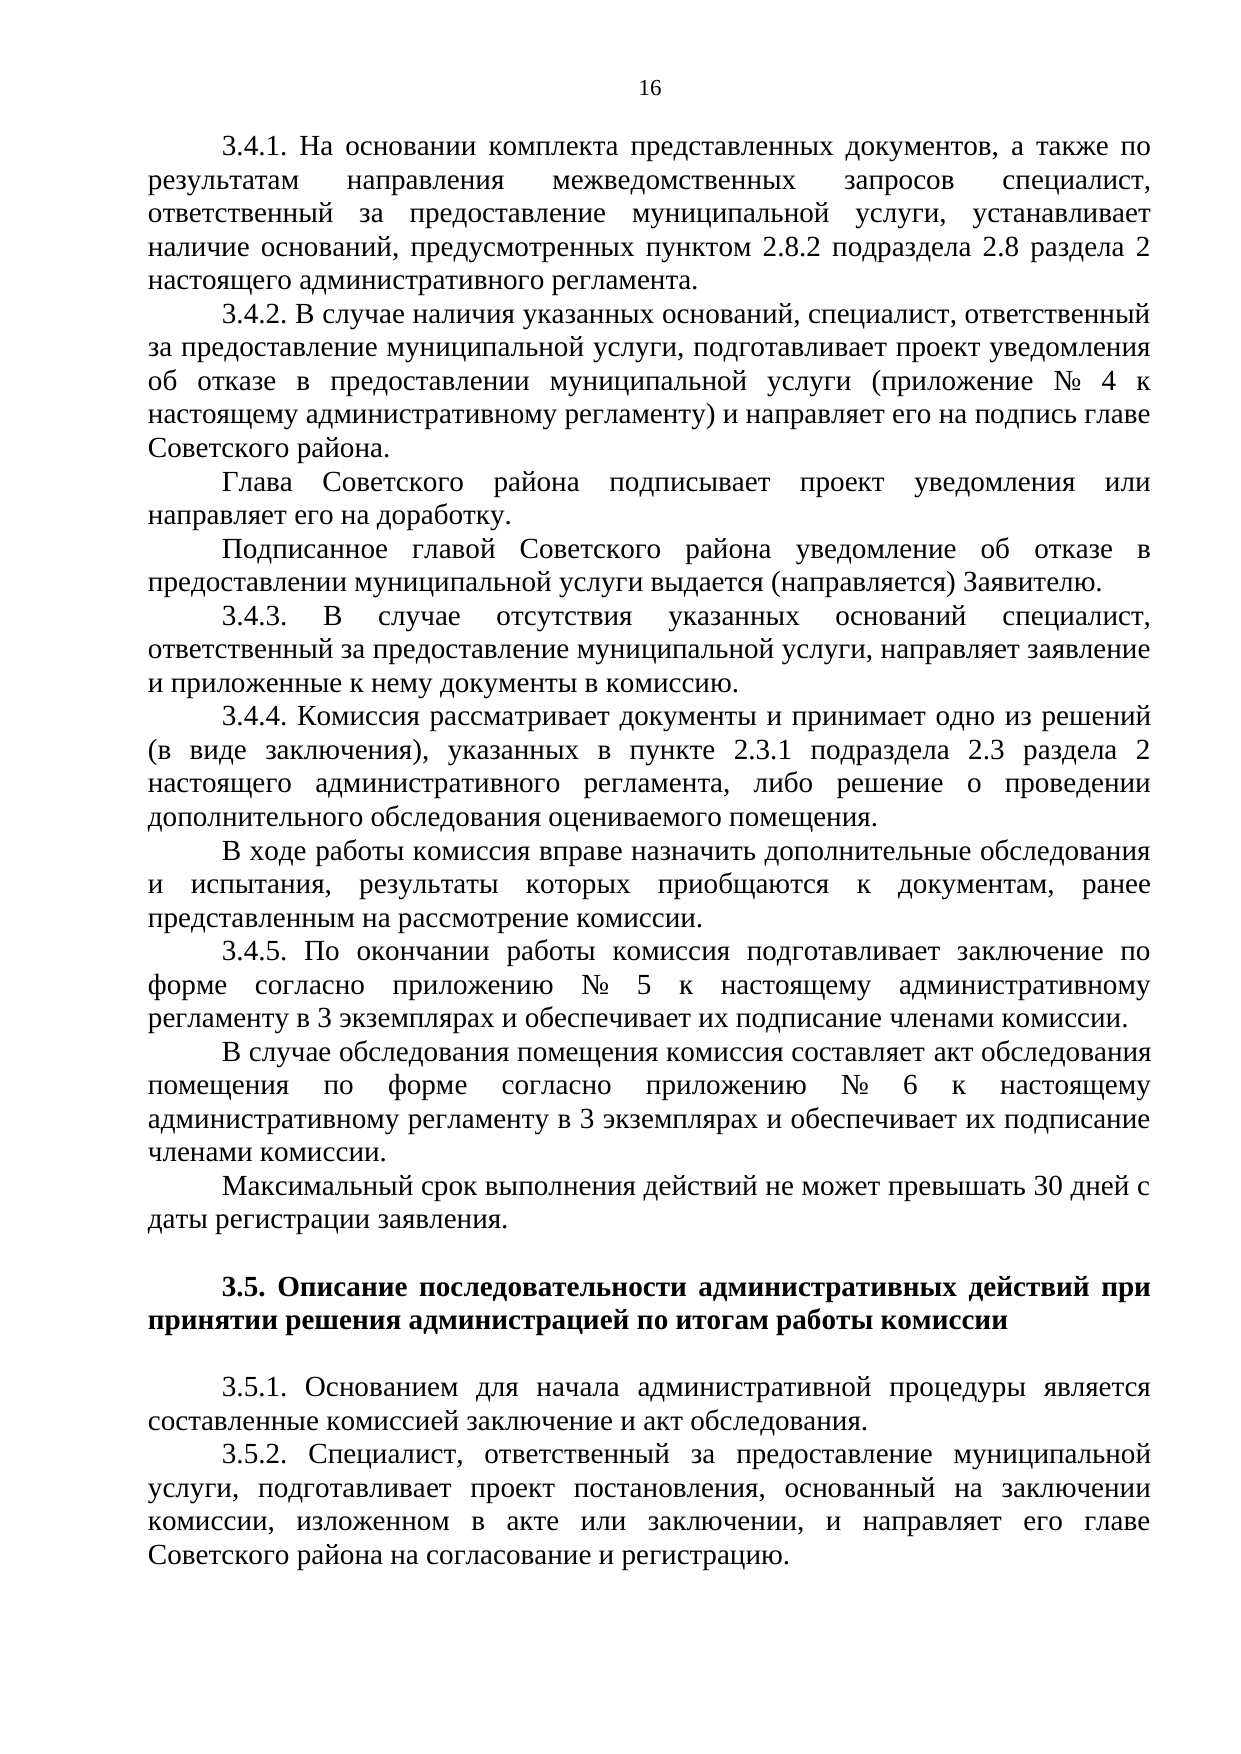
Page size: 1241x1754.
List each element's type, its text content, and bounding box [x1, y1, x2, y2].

text 3.5. Описание последовательности административных действий при принятии решения администрацией по итогам работы комиссии [148, 1269, 1152, 1336]
text 3.4.4. Комиссия рассматривает документы и принимает одно из решений (в виде заключения), указанных в пункте 2.3.1 подраздела 2.3 раздела 2 настоящего административного регламента, либо решение о проведении дополнительного обследования оцениваемого помещения. [148, 698, 1152, 833]
text 3.4.1. На основании комплекта представленных документов, а также по результатам направления межведомственных запросов специалист, ответственный за предоставление муниципальной услуги, устанавливает наличие оснований, предусмотренных пунктом 2.8.2 подраздела 2.8 раздела 2 настоящего административного регламента. [148, 128, 1152, 296]
text Подписанное главой Советского района уведомление об отказе в предоставлении муниципальной услуги выдается (направляется) Заявителю. [148, 531, 1152, 598]
text Глава Советского района подписывает проект уведомления или направляет его на доработку. [148, 464, 1152, 531]
text 3.5.2. Специалист, ответственный за предоставление муниципальной услуги, подготавливает проект постановления, основанный на заключении комиссии, изложенном в акте или заключении, и направляет его главе Советского района на согласование и регистрацию. [148, 1436, 1152, 1571]
text Максимальный срок выполнения действий не может превышать 30 дней с даты регистрации заявления. [148, 1168, 1152, 1235]
text 3.5.1. Основанием для начала административной процедуры является составленные комиссией заключение и акт обследования. [148, 1369, 1152, 1436]
text 3.4.2. В случае наличия указанных оснований, специалист, ответственный за предоставление муниципальной услуги, подготавливает проект уведомления об отказе в предоставлении муниципальной услуги (приложение № 4 к настоящему административному регламенту) и направляет его на подпись главе Советского района. [148, 296, 1152, 464]
text 3.4.5. По окончании работы комиссия подготавливает заключение по форме согласно приложению № 5 к настоящему административному регламенту в 3 экземплярах и обеспечивает их подписание членами комиссии. [148, 933, 1152, 1034]
text 3.4.3. В случае отсутствия указанных оснований специалист, ответственный за предоставление муниципальной услуги, направляет заявление и приложенные к нему документы в комиссию. [148, 598, 1152, 698]
text В случае обследования помещения комиссия составляет акт обследования помещения по форме согласно приложению № 6 к настоящему административному регламенту в 3 экземплярах и обеспечивает их подписание членами комиссии. [148, 1034, 1152, 1168]
text В ходе работы комиссия вправе назначить дополнительные обследования и испытания, результаты которых приобщаются к документам, ранее представленным на рассмотрение комиссии. [148, 833, 1152, 933]
